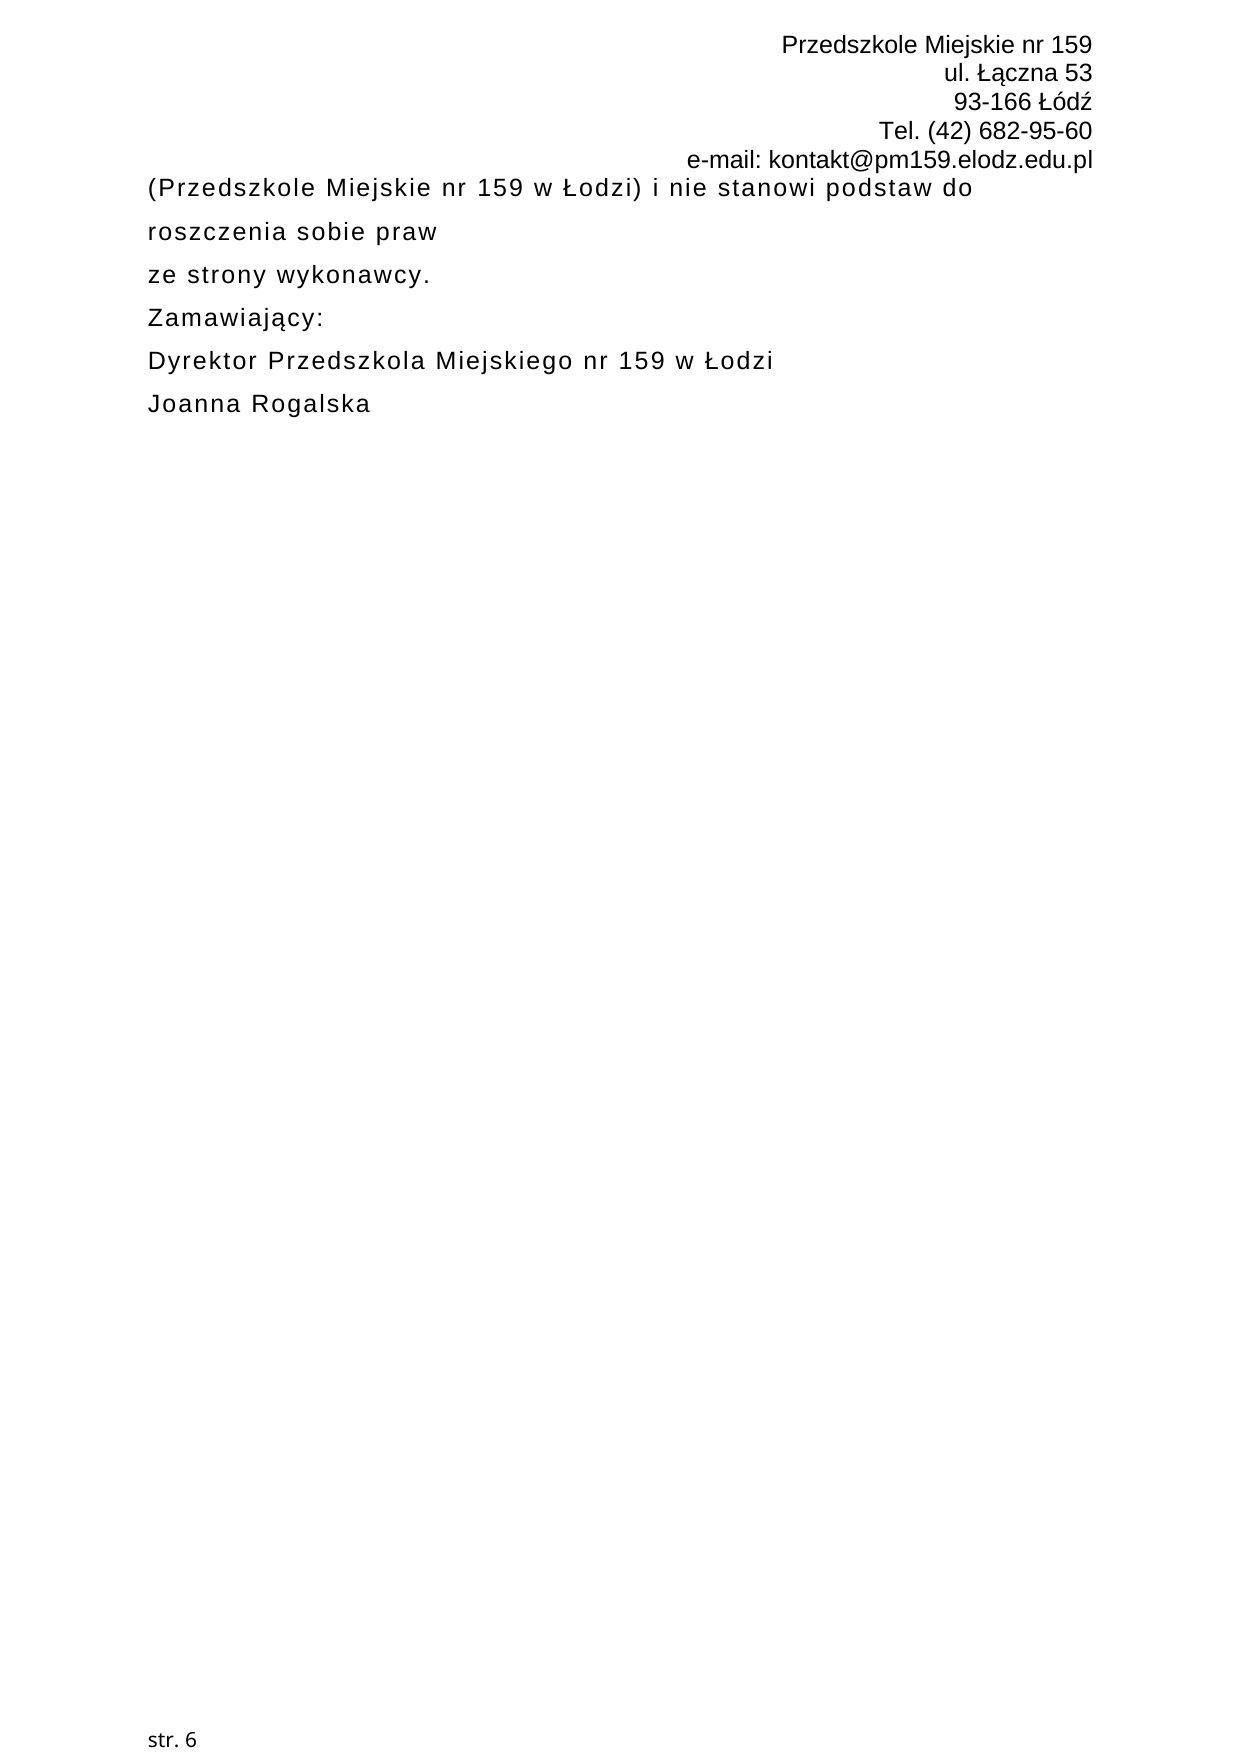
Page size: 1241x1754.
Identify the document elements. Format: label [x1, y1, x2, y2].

text [148, 173, 1093, 418]
